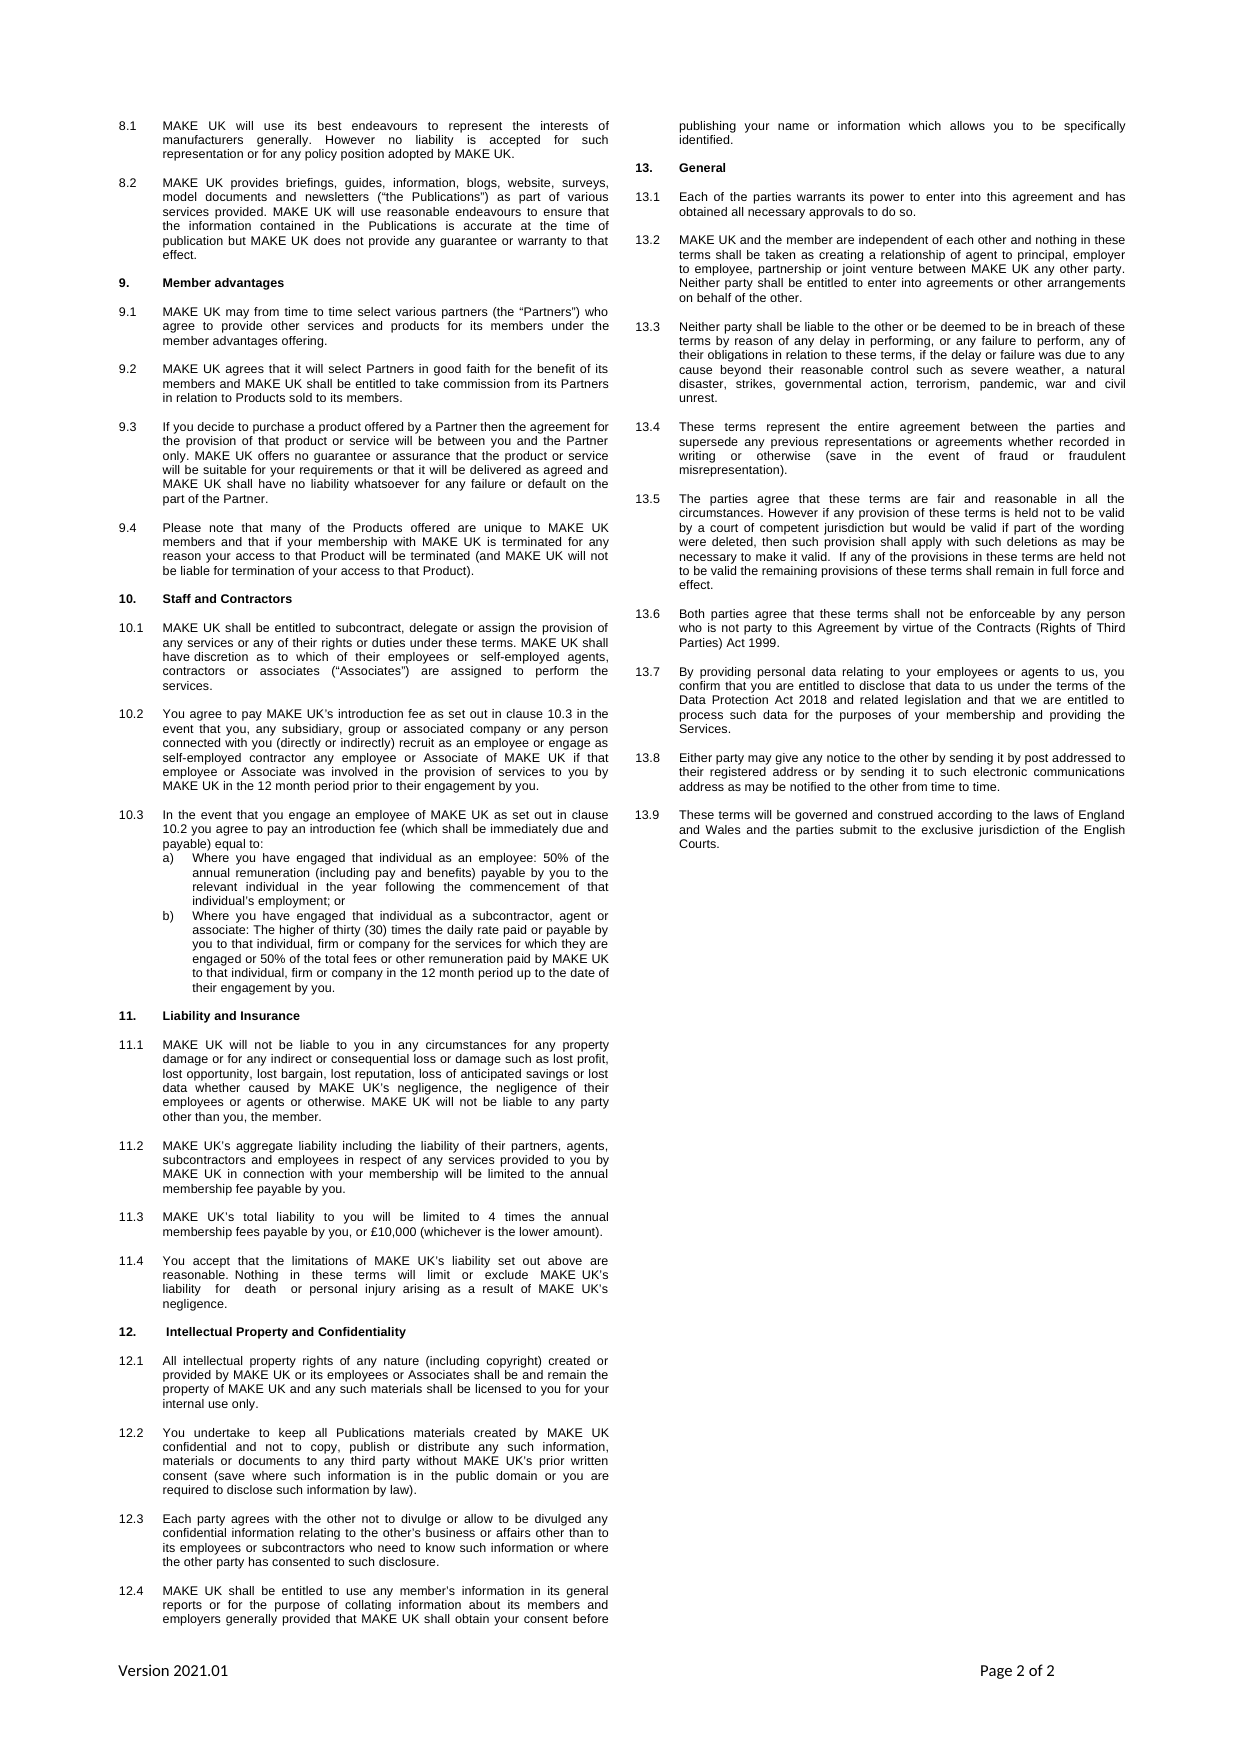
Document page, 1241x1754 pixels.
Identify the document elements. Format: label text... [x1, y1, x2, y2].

text 13. General [635, 161, 1126, 175]
text 12.1 All intellectual property rights of any nature (including copyright) created or provided by MAKE UK or its employees or Associates shall be and remain the property of MAKE UK and any such materials shall be licensed to you for your internal use only. [119, 1353, 610, 1411]
text 10.2 You agree to pay MAKE UK’s introduction fee as set out in clause 10.3 in the event that you, any subsidiary, group or associated company or any person connected with you (directly or indirectly) recruit as an employee or engage as self-employed contractor any employee or Associate of MAKE UK if that employee or Associate was involved in the provision of services to you by MAKE UK in the 12 month period prior to their engagement by you. [119, 707, 610, 793]
text 13.9 These terms will be governed and construed according to the laws of England and Wales and the parties submit to the exclusive jurisdiction of the English Courts. [634, 808, 1126, 851]
text 13.8 Either party may give any notice to the other by sending it by post addressed to their registered address or by sending it to such electronic communications address as may be notified to the other from time to time. [635, 750, 1126, 793]
text 10.3 In the event that you engage an employee of MAKE UK as set out in clause 10.2 you agree to pay an introduction fee (which shall be immediately due and payable) equal to: [119, 808, 610, 851]
text 11. Liability and Insurance [119, 1009, 610, 1023]
text 10.1 MAKE UK shall be entitled to subcontract, delegate or assign the provision of any services or any of their rights or duties under these terms. MAKE UK shall have discretion as to which of their employees or self-employed agents, contractors or associates (“Associates”) are assigned to perform the services. [119, 621, 610, 693]
text 9.4 Please note that many of the Products offered are unique to MAKE UK members and that if your membership with MAKE UK is terminated for any reason your access to that Product will be terminated (and MAKE UK will not be liable for termination of your access to that Product). [119, 520, 610, 578]
text 9.2 MAKE UK agrees that it will select Partners in good faith for the benefit of its members and MAKE UK shall be entitled to take commission from its Partners in relation to Products sold to its members. [119, 362, 610, 405]
text 13.1 Each of the parties warrants its power to enter into this agreement and has obtained all necessary approvals to do so. [635, 190, 1126, 218]
text 12.3 Each party agrees with the other not to divulge or allow to be divulged any confidential information relating to the other’s business or affairs other than to its employees or subcontractors who need to know such information or where the other party has consented to such disclosure. [119, 1512, 610, 1569]
text 12.2 You undertake to keep all Publications materials created by MAKE UK confidential and not to copy, publish or distribute any such information, materials or documents to any third party without MAKE UK’s prior written consent (save where such information is in the public domain or you are required to disclose such information by law). [119, 1425, 610, 1497]
text 12.4 MAKE UK shall be entitled to use any member’s information in its general reports or for the purpose of collating information about its members and employers generally provided that MAKE UK shall obtain your consent before publishing your name or information which allows you to be specifically identified. [119, 1583, 610, 1627]
text 8.1 MAKE UK will use its best endeavours to represent the interests of manufacturers generally. However no liability is accepted for such representation or for any policy position adopted by MAKE UK. [119, 118, 610, 161]
text 9.1 MAKE UK may from time to time select various partners (the “Partners”) who agree to provide other services and products for its members under the member advantages offering. [119, 305, 610, 348]
text 8.2 MAKE UK provides briefings, guides, information, blogs, website, surveys, model documents and newsletters (“the Publications”) as part of various services provided. MAKE UK will use reasonable endeavours to ensure that the information contained in the Publications is accurate at the time of publication but MAKE UK does not provide any guarantee or warranty to that effect. [119, 176, 610, 262]
text 13.7 By providing personal data relating to your employees or agents to us, you confirm that you are entitled to disclose that data to us under the terms of the Data Protection Act 2018 and related legislation and that we are entitled to process such data for the purposes of your membership and providing the Services. [635, 664, 1126, 736]
text a) Where you have engaged that individual as an employee: 50% of the annual remuneration (including pay and benefits) payable by you to the relevant individual in the year following the commencement of that individual’s employment; or [162, 851, 610, 908]
text 13.4 These terms represent the entire agreement between the parties and supersede any previous representations or agreements whether recorded in writing or otherwise (save in the event of fraud or fraudulent misrepresentation). [635, 420, 1126, 477]
text 13.2 MAKE UK and the member are independent of each other and nothing in these terms shall be taken as creating a relationship of agent to principal, employer to employee, partnership or joint venture between MAKE UK any other party. Neither party shall be entitled to enter into agreements or other arrangements on behalf of the other. [635, 233, 1126, 305]
text 11.1 MAKE UK will not be liable to you in any circumstances for any property damage or for any indirect or consequential loss or damage such as lost profit, lost opportunity, lost bargain, lost reputation, loss of anticipated savings or lost data whether caused by MAKE UK’s negligence, the negligence of their employees or agents or otherwise. MAKE UK will not be liable to any party other than you, the member. [119, 1037, 610, 1124]
text 11.2 MAKE UK’s aggregate liability including the liability of their partners, agents, subcontractors and employees in respect of any services provided to you by MAKE UK in connection with your membership will be limited to the annual membership fee payable by you. [119, 1138, 610, 1196]
text 13.5 The parties agree that these terms are fair and reasonable in all the circumstances. However if any provision of these terms is held not to be valid by a court of competent jurisdiction but would be valid if part of the wording were deleted, then such provision shall apply with such deletions as may be necessary to make it valid. If any of the provisions in these terms are held not to be valid the remaining provisions of these terms shall remain in full force and effect. [635, 492, 1126, 592]
text 11.3 MAKE UK’s total liability to you will be limited to 4 times the annual membership fees payable by you, or £10,000 (whichever is the lower amount). [119, 1210, 610, 1239]
text b) Where you have engaged that individual as a subcontractor, agent or associate: The higher of thirty (30) times the daily rate paid or payable by you to that individual, firm or company for the services for which they are engaged or 50% of the total fees or other remuneration paid by MAKE UK to that individual, firm or company in the 12 month period up to the date of their engagement by you. [162, 908, 610, 995]
text 11.4 You accept that the limitations of MAKE UK’s liability set out above are reasonable. Nothing in these terms will limit or exclude MAKE UK’s liability for death or personal injury arising as a result of MAKE UK’s negligence. [119, 1253, 610, 1311]
text 13.3 Neither party shall be liable to the other or be deemed to be in breach of these terms by reason of any delay in performing, or any failure to perform, any of their obligations in relation to these terms, if the delay or failure was due to any cause beyond their reasonable control such as severe weather, a natural disaster, strikes, governmental action, terrorism, pandemic, war and civil unrest. [635, 319, 1126, 405]
text 9. Member advantages [119, 276, 610, 290]
text 12. Intellectual Property and Confidentiality [119, 1325, 610, 1339]
text 10. Staff and Contractors [119, 592, 610, 607]
text 9.3 If you decide to purchase a product offered by a Partner then the agreement for the provision of that product or service will be between you and the Partner only. MAKE UK offers no guarantee or assurance that the product or service will be suitable for your requirements or that it will be delivered as agreed and MAKE UK shall have no liability whatsoever for any failure or default on the part of the Partner. [119, 420, 610, 506]
text 13.6 Both parties agree that these terms shall not be enforceable by any person who is not party to this Agreement by virtue of the Contracts (Rights of Third Parties) Act 1999. [635, 607, 1126, 650]
